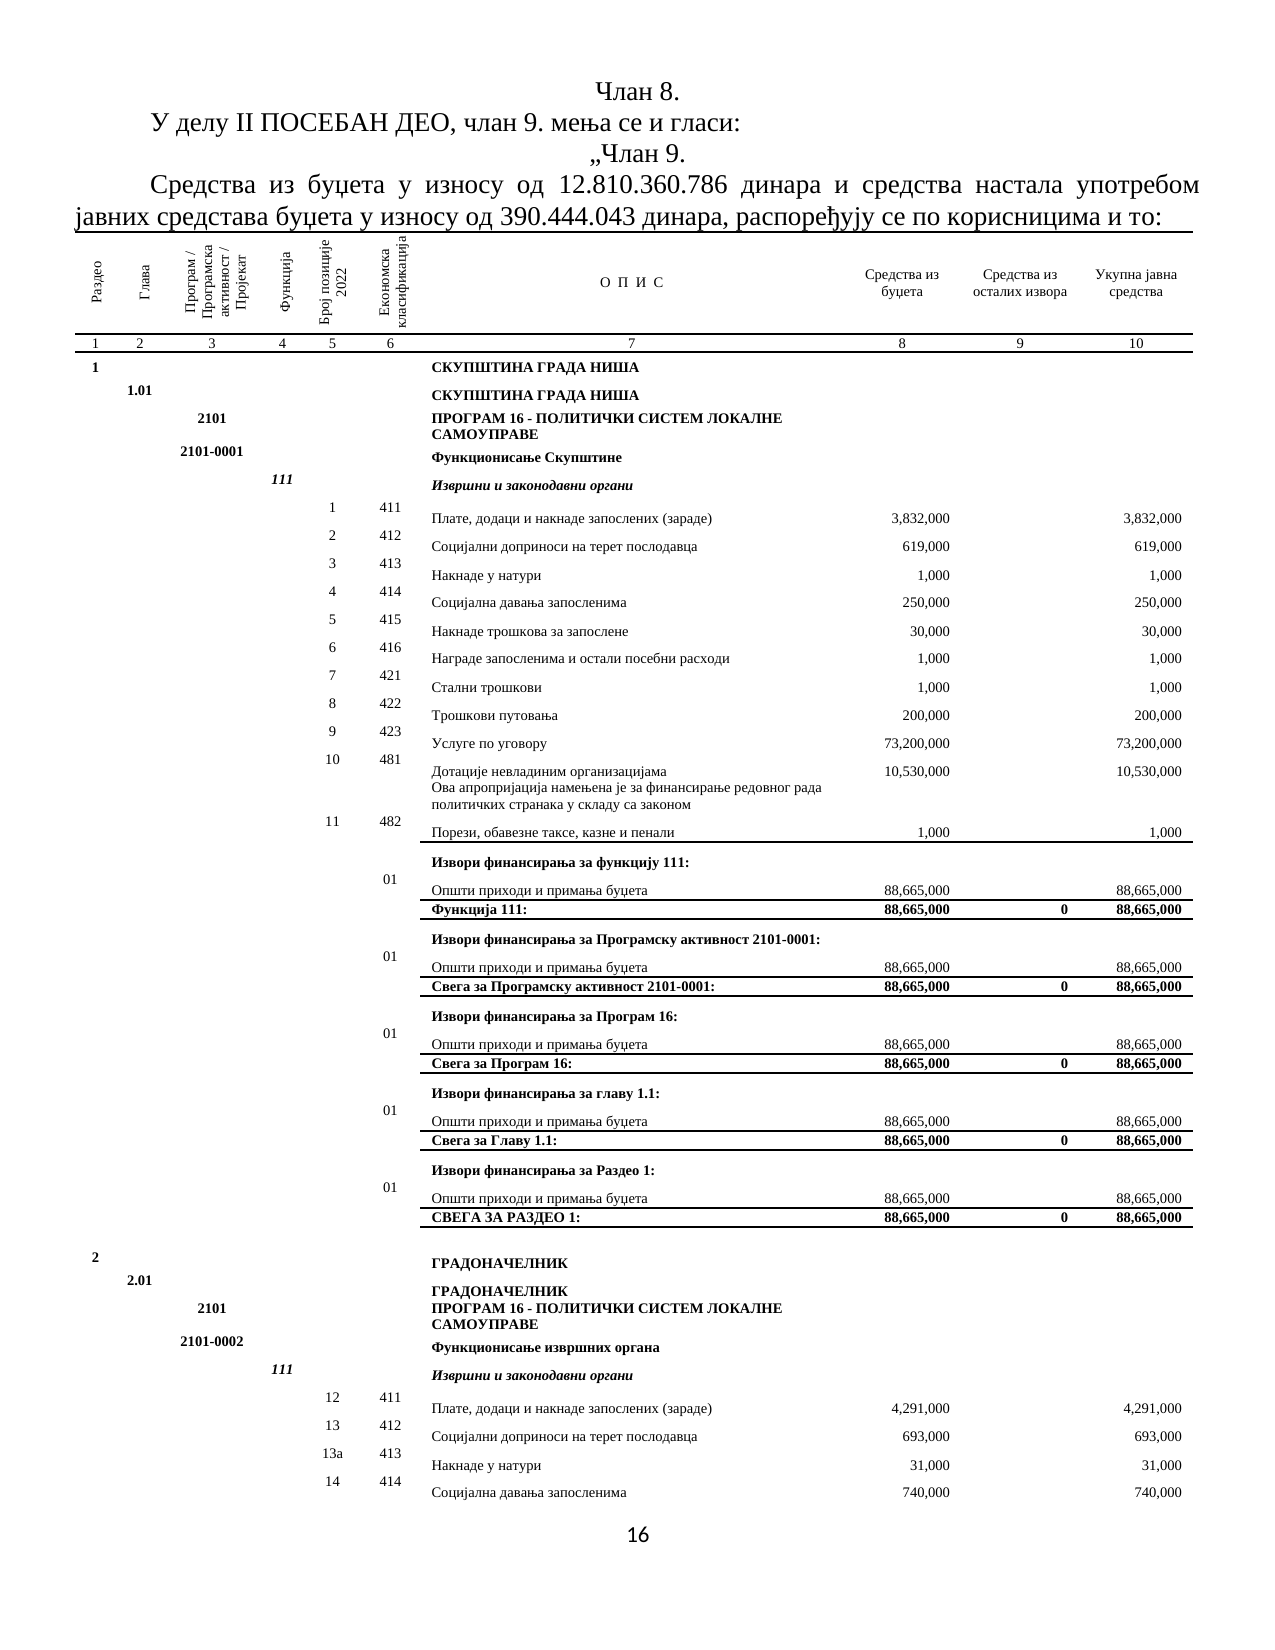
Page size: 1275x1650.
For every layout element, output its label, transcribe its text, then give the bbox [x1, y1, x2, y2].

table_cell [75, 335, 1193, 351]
text Средства из буџета у износу од 12.810.360.786 динара и средства настала употребом јавних средстава буџета у износу од 390.444.043 динарa, распоређују се по корисницима и то: [75, 168, 1200, 231]
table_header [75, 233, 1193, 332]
text Члан 8. [75, 75, 1200, 106]
text У делу II ПОСЕБАН ДЕО, члан 9. мења се и гласи: [75, 106, 1200, 137]
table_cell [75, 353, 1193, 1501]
text „Члан 9. [75, 137, 1200, 168]
